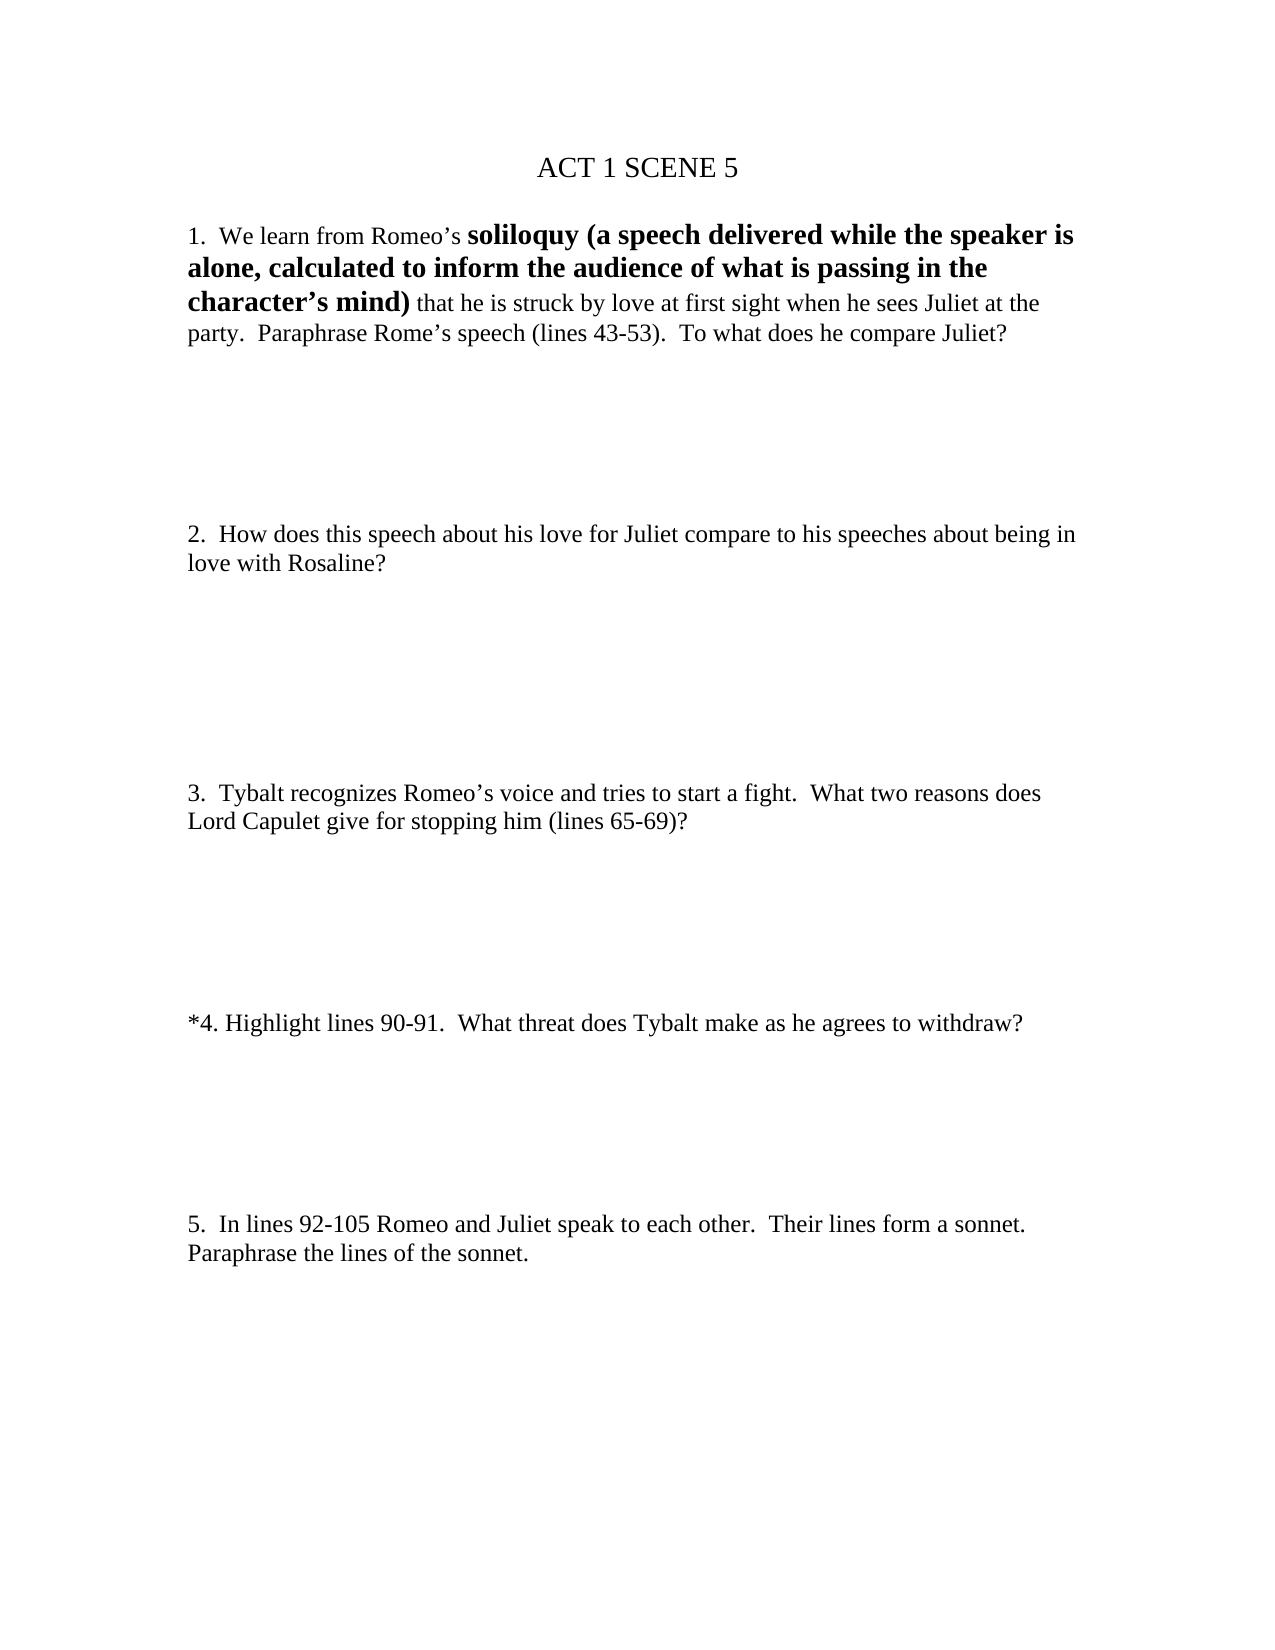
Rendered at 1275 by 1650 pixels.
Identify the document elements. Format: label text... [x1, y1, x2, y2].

subtitle ACT 1 SCENE 5 [187, 150, 1087, 183]
text *4. Highlight lines 90-91. What threat does Tybalt make as he agrees to withdraw? [187, 1008, 1087, 1036]
text 3. Tybalt recognizes Romeo’s voice and tries to start a fight. What two reasons does Lord Capulet give for stopping him (lines 65-69)? [187, 778, 1087, 835]
text 1. We learn from Romeo’s soliloquy (a speech delivered while the speaker is alone, calculated to inform the audience of what is passing in the character’s mind) that he is struck by love at first sight when he sees Juliet at the party. Paraphrase ’s speech (lines 43-53). To what does he compare Juliet? [187, 217, 1087, 346]
text 5. In lines 92-105 Romeo and Juliet speak to each other. Their lines form a sonnet. Paraphrase the lines of the sonnet. [187, 1209, 1087, 1266]
text 2. How does this speech about his love for Juliet compare to his speeches about being in love with Rosaline? [187, 519, 1087, 576]
